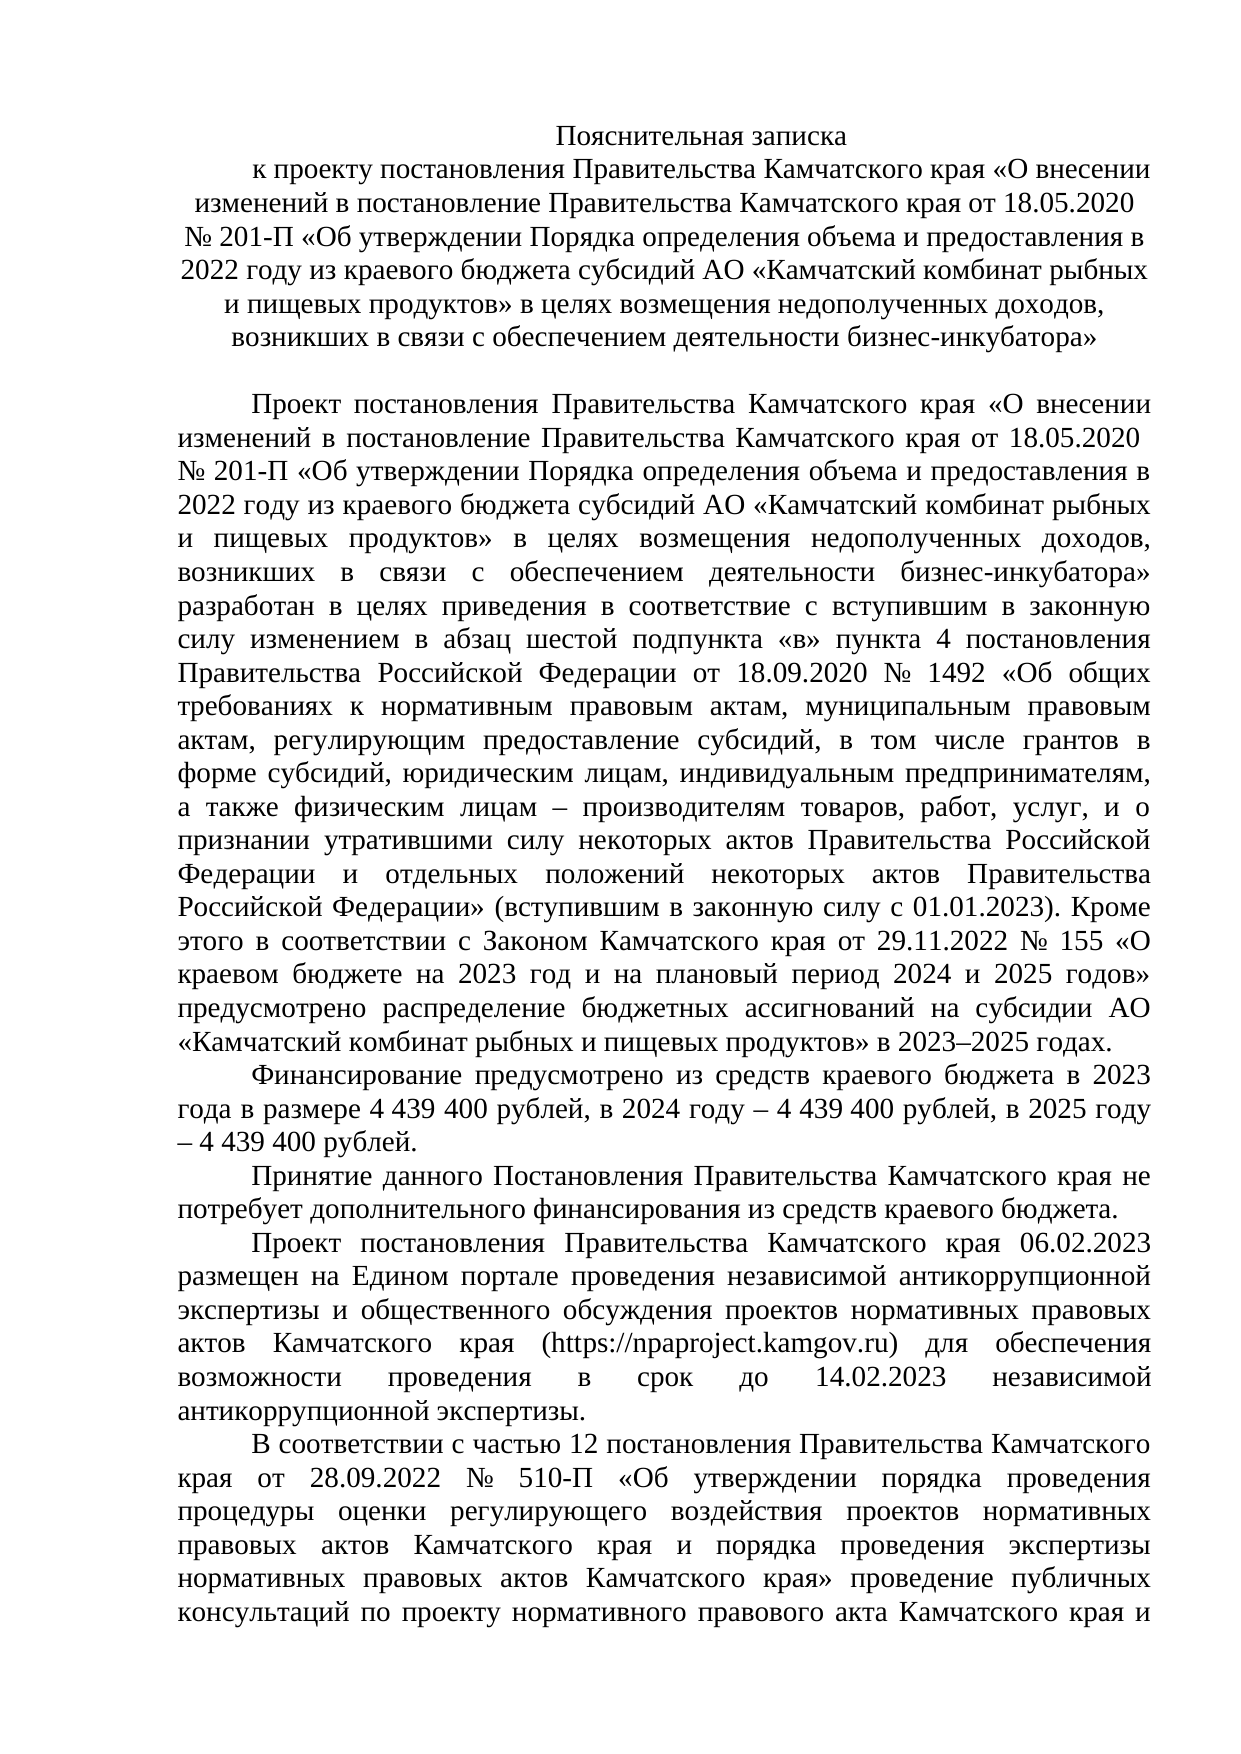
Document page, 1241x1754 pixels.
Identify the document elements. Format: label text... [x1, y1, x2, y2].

text к проекту постановления Правительства Камчатского края «О внесении изменений в постановление Правительства Камчатского края от 18.05.2020 № 201-П «Об утверждении Порядка определения объема и предоставления в 2022 году из краевого бюджета субсидий АО «Камчатский комбинат рыбных и пищевых продуктов» в целях возмещения недополученных доходов, возникших в связи с обеспечением деятельности бизнес-инкубатора» [177, 152, 1152, 353]
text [177, 1426, 1152, 1627]
text Проект постановления Правительства Камчатского края «О внесении изменений в постановление Правительства Камчатского края от 18.05.2020 № 201-П «Об утверждении Порядка определения объема и предоставления в 2022 году из краевого бюджета субсидий АО «Камчатский комбинат рыбных и пищевых продуктов» в целях возмещения недополученных доходов, возникших в связи с обеспечением деятельности бизнес-инкубатора» разработан в целях приведения в соответствие с вступившим в законную силу изменением в абзац шестой подпункта «в» пункта 4 постановления Правительства Российской Федерации от 18.09.2020 № 1492 «Об общих требованиях к нормативным правовым актам, муниципальным правовым актам, регулирующим предоставление субсидий, в том числе грантов в форме субсидий, юридическим лицам, индивидуальным предпринимателям, а также физическим лицам – производителям товаров, работ, услуг, и о признании утратившими силу некоторых актов Правительства Российской Федерации и отдельных положений некоторых актов Правительства Российской Федерации» (вступившим в законную силу с 01.01.2023). Кроме этого в соответствии с Законом Камчатского края от 29.11.2022 № 155 «О краевом бюджете на 2023 год и на плановый период 2024 и 2025 годов» предусмотрено распределение бюджетных ассигнований на субсидии АО «Камчатский комбинат рыбных и пищевых продуктов» в 2023–2025 годах. [177, 386, 1152, 1057]
text Пояснительная записка [177, 118, 1152, 152]
text Проект постановления Правительства Камчатского края 06.02.2023 размещен на Едином портале проведения независимой антикоррупционной экспертизы и общественного обсуждения проектов нормативных правовых актов Камчатского края (https://npaproject.kamgov.ru) для обеспечения возможности проведения в срок до 14.02.2023 независимой антикоррупционной экспертизы. [177, 1225, 1152, 1426]
text Финансирование предусмотрено из средств краевого бюджета в 2023 года в размере 4 439 400 рублей, в 2024 году – 4 439 400 рублей, в 2025 году – 4 439 400 рублей. [177, 1057, 1152, 1158]
list Принятие данного Постановления Правительства Камчатского края не потребует дополнительного финансирования из средств краевого бюджета. [177, 1158, 1152, 1225]
